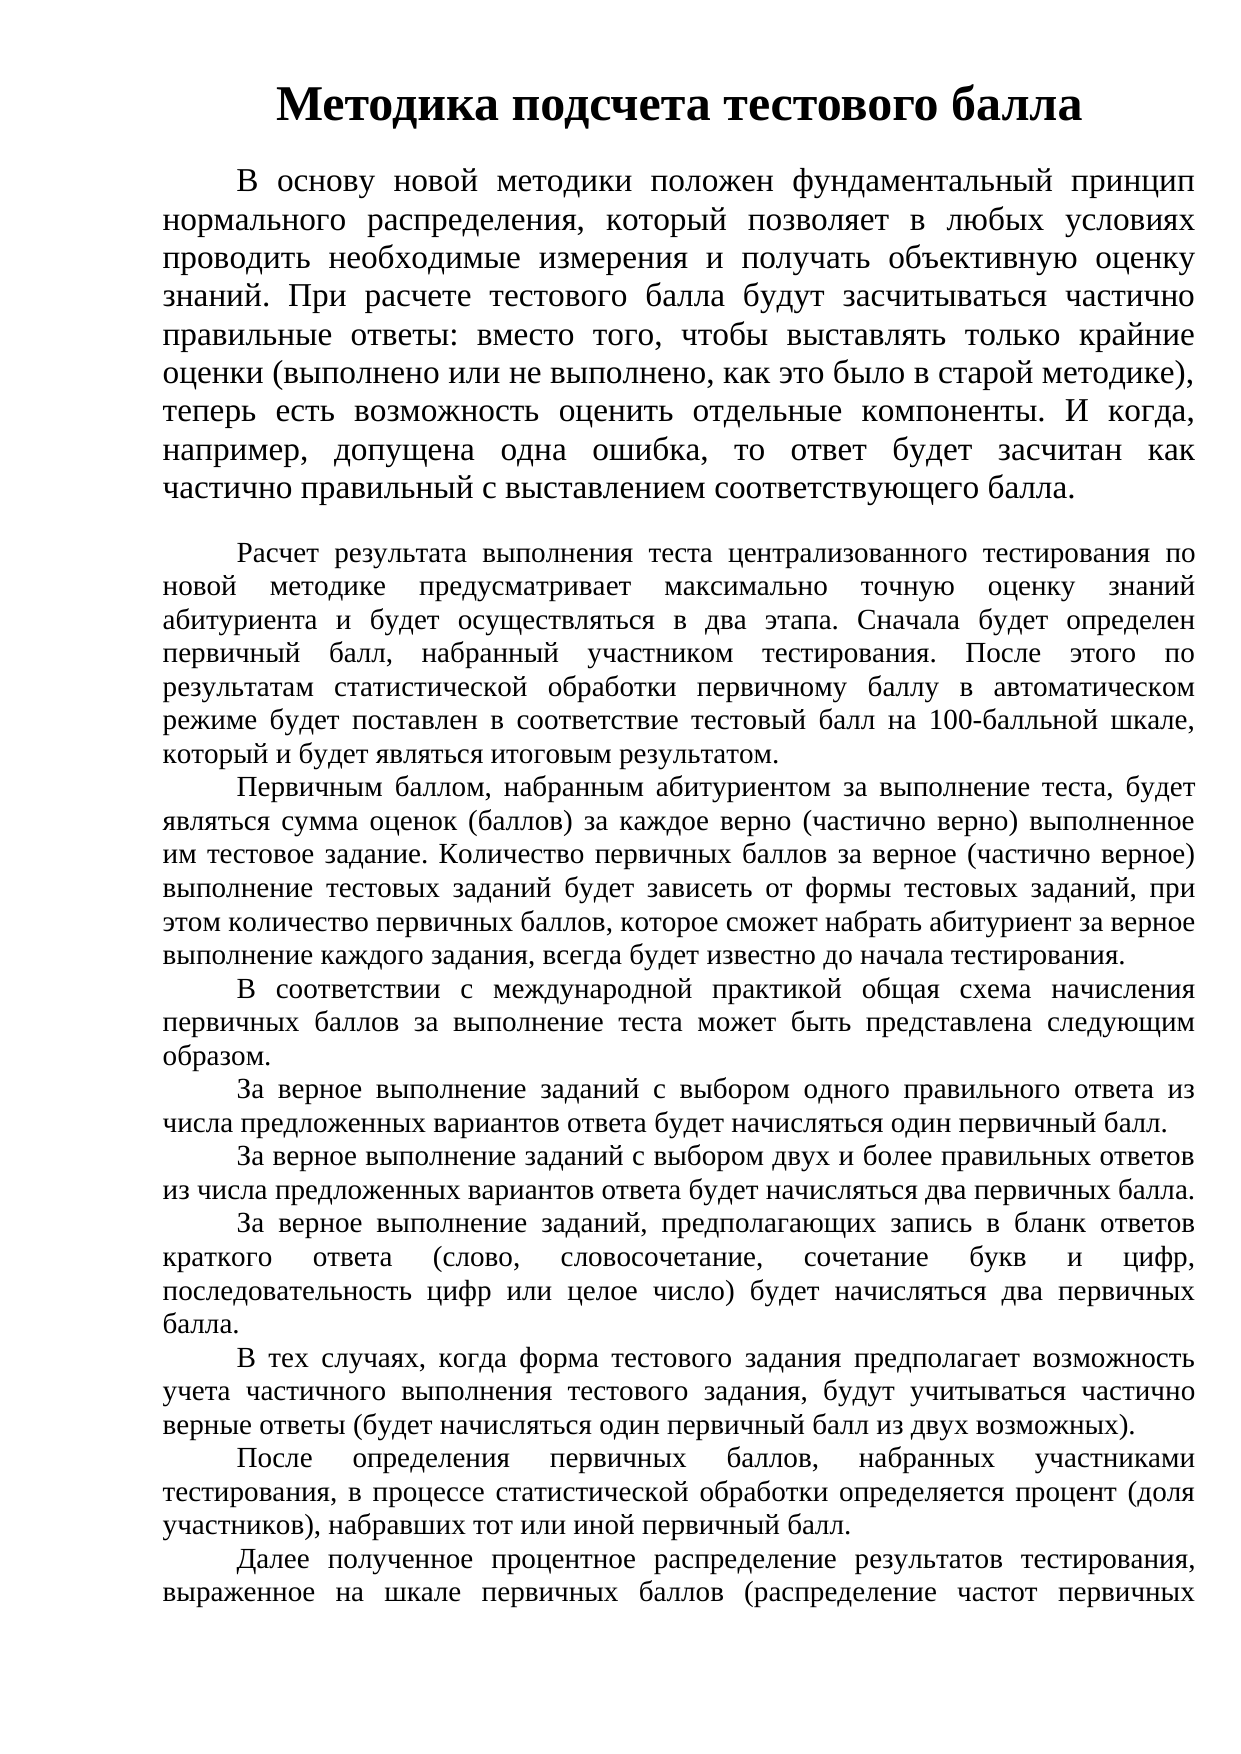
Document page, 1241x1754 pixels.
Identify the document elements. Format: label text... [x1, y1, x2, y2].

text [162, 1541, 1196, 1608]
text За верное выполнение заданий, предполагающих запись в бланк ответов краткого ответа (слово, словосочетание, сочетание букв и цифр, последовательность цифр или целое число) будет начисляться два первичных балла. [162, 1206, 1196, 1340]
text После определения первичных баллов, набранных участниками тестирования, в процессе статистической обработки определяется процент (доля участников), набравших тот или иной первичный балл. [162, 1440, 1196, 1541]
text За верное выполнение заданий с выбором двух и более правильных ответов из числа предложенных вариантов ответа будет начисляться два первичных балла. [162, 1138, 1196, 1206]
text Первичным баллом, набранным абитуриентом за выполнение теста, будет являться сумма оценок (баллов) за каждое верно (частично верно) выполненное им тестовое задание. Количество первичных баллов за верное (частично верное) выполнение тестовых заданий будет зависеть от формы тестовых заданий, при этом количество первичных баллов, которое сможет набрать абитуриент за верное выполнение каждого задания, всегда будет известно до начала тестирования. [162, 769, 1196, 971]
text В тех случаях, когда форма тестового задания предполагает возможность учета частичного выполнения тестового задания, будут учитываться частично верные ответы (будет начисляться один первичный балл из двух возможных). [162, 1340, 1196, 1440]
text В основу новой методики положен фундаментальный принцип нормального распределения, который позволяет в любых условиях проводить необходимые измерения и получать объективную оценку знаний. При расчете тестового балла будут засчитываться частично правильные ответы: вместо того, чтобы выставлять только крайние оценки (выполнено или не выполнено, как это было в старой методике), теперь есть возможность оценить отдельные компоненты. И когда, например, допущена одна ошибка, то ответ будет засчитан как частично правильный с выставлением соответствующего балла. [162, 161, 1196, 506]
text Расчет результата выполнения теста централизованного тестирования по новой методике предусматривает максимально точную оценку знаний абитуриента и будет осуществляться в два этапа. Сначала будет определен первичный балл, набранный участником тестирования. После этого по результатам статистической обработки первичному баллу в автоматическом режиме будет поставлен в соответствие тестовый балл на 100-балльной шкале, который и будет являться итоговым результатом. [162, 535, 1196, 769]
subtitle Методика подсчета тестового балла [162, 74, 1196, 131]
text В соответствии с международной практикой общая схема начисления первичных баллов за выполнение теста может быть представлена следующим образом. [162, 971, 1196, 1071]
text За верное выполнение заданий с выбором одного правильного ответа из числа предложенных вариантов ответа будет начисляться один первичный балл. [162, 1071, 1196, 1138]
